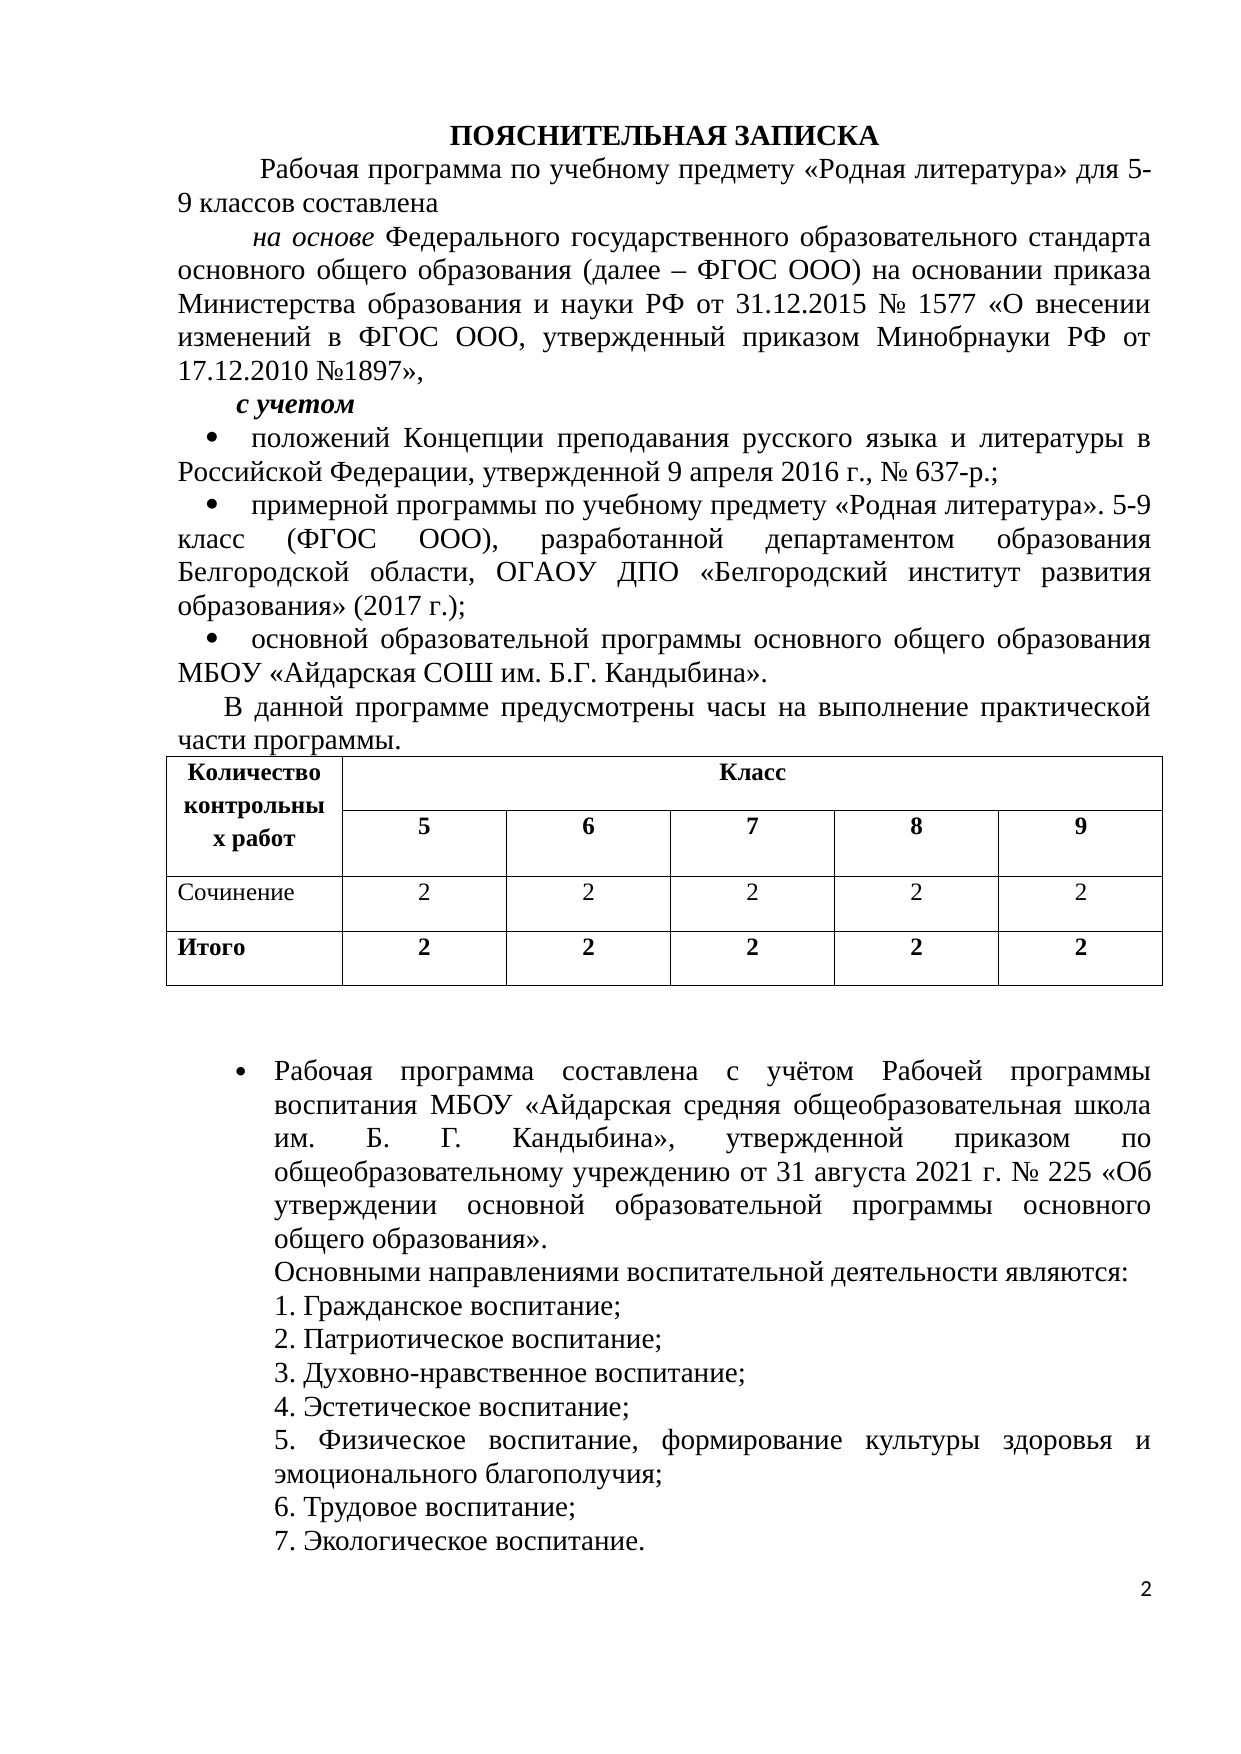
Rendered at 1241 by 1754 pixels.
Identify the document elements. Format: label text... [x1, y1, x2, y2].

table_cell 9 [999, 811, 1162, 876]
table_cell 8 [835, 811, 998, 876]
text 3. Духовно-нравственное воспитание; [274, 1355, 1152, 1389]
table_cell 6 [507, 811, 670, 876]
text 5. Физическое воспитание, формирование культуры здоровья и эмоционального благополучия; [274, 1422, 1152, 1489]
list основной образовательной программы основного общего образования МБОУ «Айдарская СОШ им. Б.Г. Кандыбина». [177, 621, 1152, 689]
list Рабочая программа составлена с учётом Рабочей программы воспитания МБОУ «Айдарская средняя общеобразовательная школа им. Б. Г. Кандыбина», утвержденной приказом по общеобразовательному учреждению от 31 августа 2021 г. № 225 «Об утверждении основной образовательной программы основного общего образования». [236, 1053, 1152, 1254]
text ПОЯСНИТЕЛЬНАЯ ЗАПИСКА [177, 118, 1152, 152]
table_cell Сочинение [167, 877, 342, 931]
text на основе Федерального государственного образовательного стандарта основного общего образования (далее – ФГОС ООО) на основании приказа Министерства образования и науки РФ от 31.12.2015 № 1577 «О внесении изменений в ФГОС ООО, утвержденный приказом Минобрнауки РФ от 17.12.2010 №1897», [177, 219, 1152, 386]
table_cell 7 [671, 811, 834, 876]
text 4. Эстетическое воспитание; [274, 1389, 1152, 1422]
table_cell 2 [343, 877, 506, 931]
table_cell 5 [343, 811, 506, 876]
table_cell 2 [507, 877, 670, 931]
list примерной программы по учебному предмету «Родная литература». 5-9 класс (ФГОС ООО), разработанной департаментом образования Белгородской области, ОГАОУ ДПО «Белгородский институт развития образования» (2017 г.); [177, 487, 1152, 621]
text Рабочая программа по учебному предмету «Родная литература» для 5-9 классов составлена [177, 152, 1152, 219]
text 2. Патриотическое воспитание; [274, 1322, 1152, 1355]
table_cell 2 [507, 932, 670, 985]
text 6. Трудовое воспитание; [274, 1489, 1152, 1523]
text Основными направлениями воспитательной деятельности являются: [274, 1254, 1152, 1288]
text В данной программе предусмотрены часы на выполнение практической части программы. [177, 689, 1152, 756]
text 7. Экологическое воспитание. [274, 1523, 1152, 1556]
table_cell Итого [167, 932, 342, 985]
table_cell 2 [671, 932, 834, 985]
text 1. Гражданское воспитание; [274, 1288, 1152, 1322]
table_cell 2 [835, 877, 998, 931]
table_cell 2 [835, 932, 998, 985]
table_cell 2 [671, 877, 834, 931]
table_header Количество контрольных работ [167, 757, 342, 876]
table_cell 2 [999, 932, 1162, 985]
table_cell 2 [343, 932, 506, 985]
table_header Класс [343, 757, 1162, 810]
text с учетом [177, 386, 1152, 420]
table_cell 2 [999, 877, 1162, 931]
list положений Концепции преподавания русского языка и литературы в Российской Федерации, утвержденной 9 апреля 2016 г., № 637-р.; [177, 420, 1152, 487]
